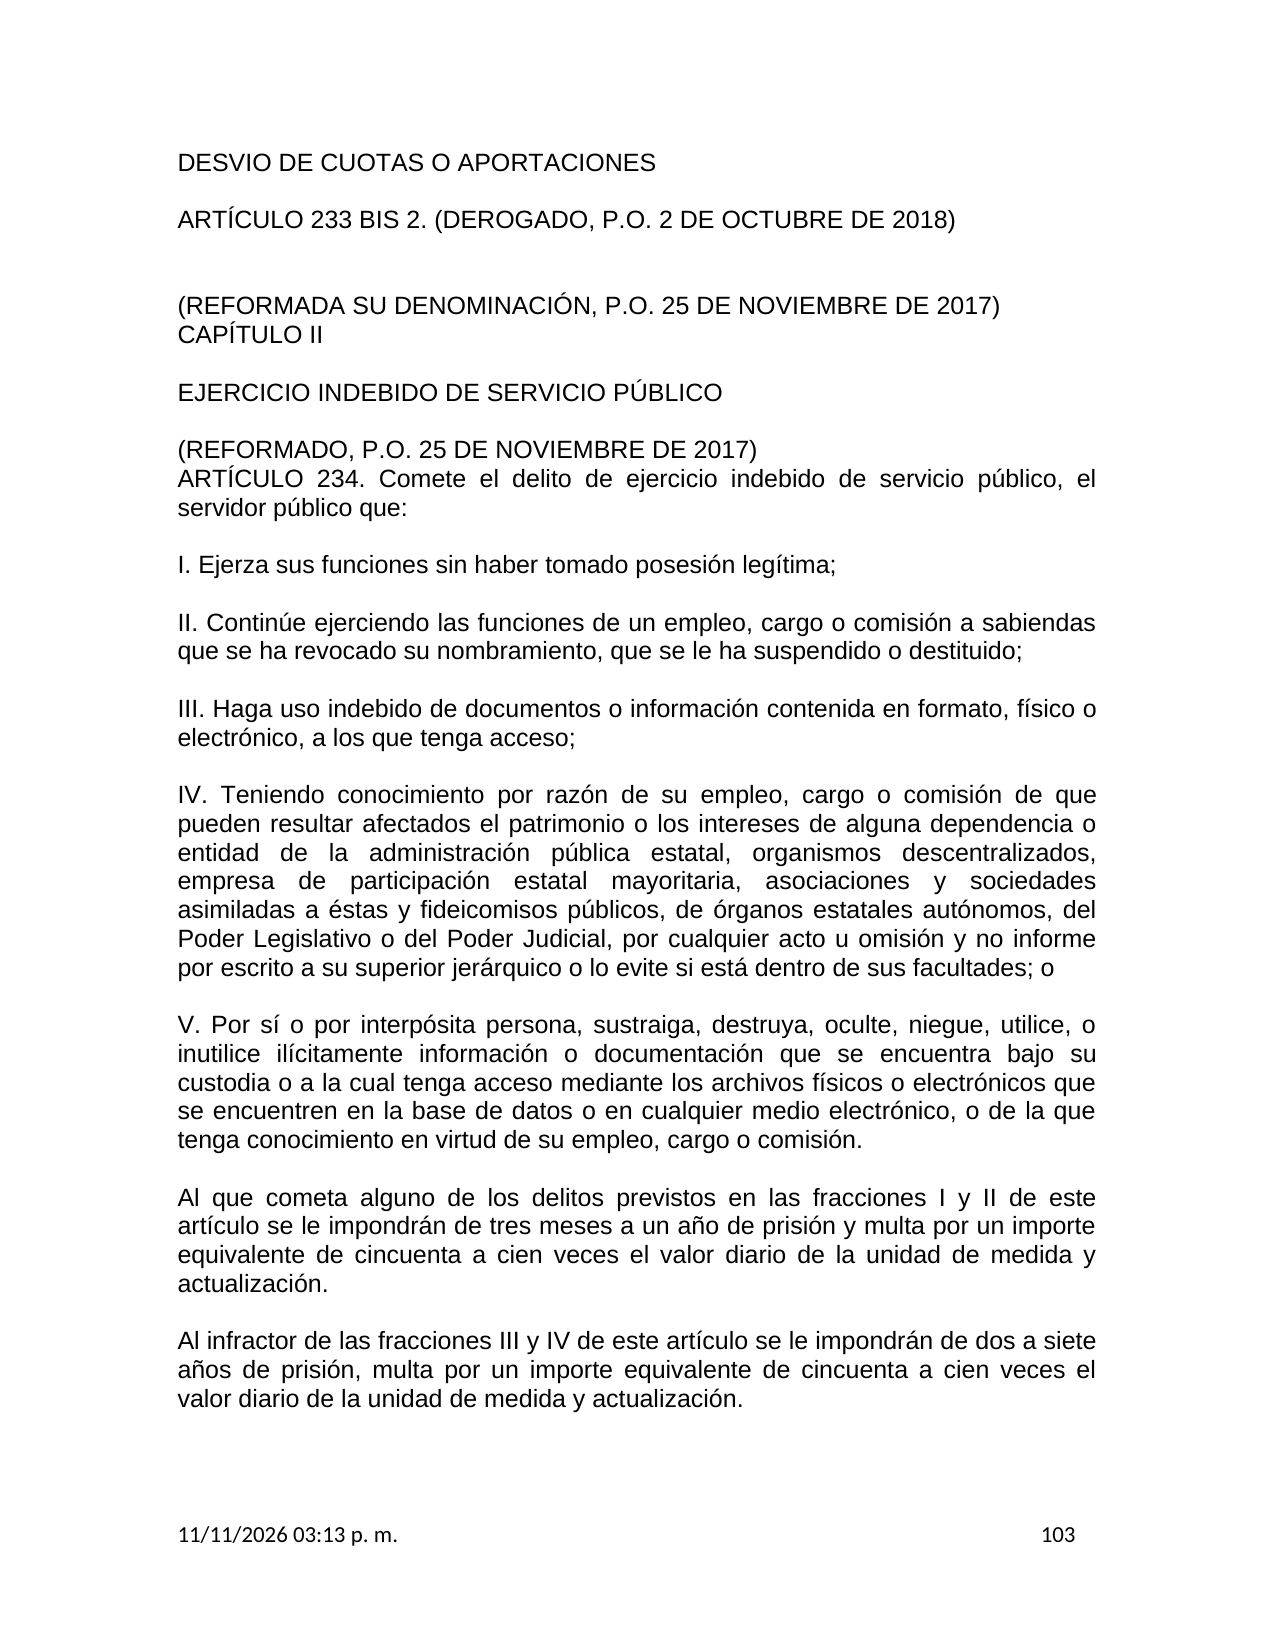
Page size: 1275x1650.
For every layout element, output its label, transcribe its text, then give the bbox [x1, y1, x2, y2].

text II. Continúe ejerciendo las funciones de un empleo, cargo o comisión a sabiendas que se ha revocado su nombramiento, que se le ha suspendido o destituido; [177, 608, 1098, 665]
text I. Ejerza sus funciones sin haber tomado posesión legítima; [177, 550, 1098, 579]
text Al infractor de las fracciones III y IV de este artículo se le impondrán de dos a siete años de prisión, multa por un importe equivalente de cincuenta a cien veces el valor diario de la unidad de medida y actualización. [177, 1326, 1098, 1413]
text Al que cometa alguno de los delitos previstos en las fracciones I y II de este artículo se le impondrán de tres meses a un año de prisión y multa por un importe equivalente de cincuenta a cien veces el valor diario de la unidad de medida y actualización. [177, 1183, 1098, 1298]
text ARTÍCULO 233 BIS 2. (DEROGADO, P.O. 2 DE OCTUBRE DE 2018) [177, 205, 1098, 234]
text CAPÍTULO II [177, 320, 1098, 349]
text ARTÍCULO 234. Comete el delito de ejercicio indebido de servicio público, el servidor público que: [177, 464, 1098, 521]
text EJERCICIO INDEBIDO DE SERVICIO PÚBLICO [177, 378, 1098, 406]
text IV. Teniendo conocimiento por razón de su empleo, cargo o comisión de que pueden resultar afectados el patrimonio o los intereses de alguna dependencia o entidad de la administración pública estatal, organismos descentralizados, empresa de participación estatal mayoritaria, asociaciones y sociedades asimiladas a éstas y fideicomisos públicos, de órganos estatales autónomos, del Poder Legislativo o del Poder Judicial, por cualquier acto u omisión y no informe por escrito a su superior jerárquico o lo evite si está dentro de sus facultades; o [177, 780, 1098, 981]
text (REFORMADO, P.O. 25 DE NOVIEMBRE DE 2017) [177, 435, 1098, 464]
text DESVIO DE CUOTAS O APORTACIONES [177, 148, 1098, 176]
text (REFORMADA SU DENOMINACIÓN, P.O. 25 DE NOVIEMBRE DE 2017) [177, 291, 1098, 320]
text III. Haga uso indebido de documentos o información contenida en formato, físico o electrónico, a los que tenga acceso; [177, 694, 1098, 751]
text V. Por sí o por interpósita persona, sustraiga, destruya, oculte, niegue, utilice, o inutilice ilícitamente información o documentación que se encuentra bajo su custodia o a la cual tenga acceso mediante los archivos físicos o electrónicos que se encuentren en la base de datos o en cualquier medio electrónico, o de la que tenga conocimiento en virtud de su empleo, cargo o comisión. [177, 1010, 1098, 1154]
